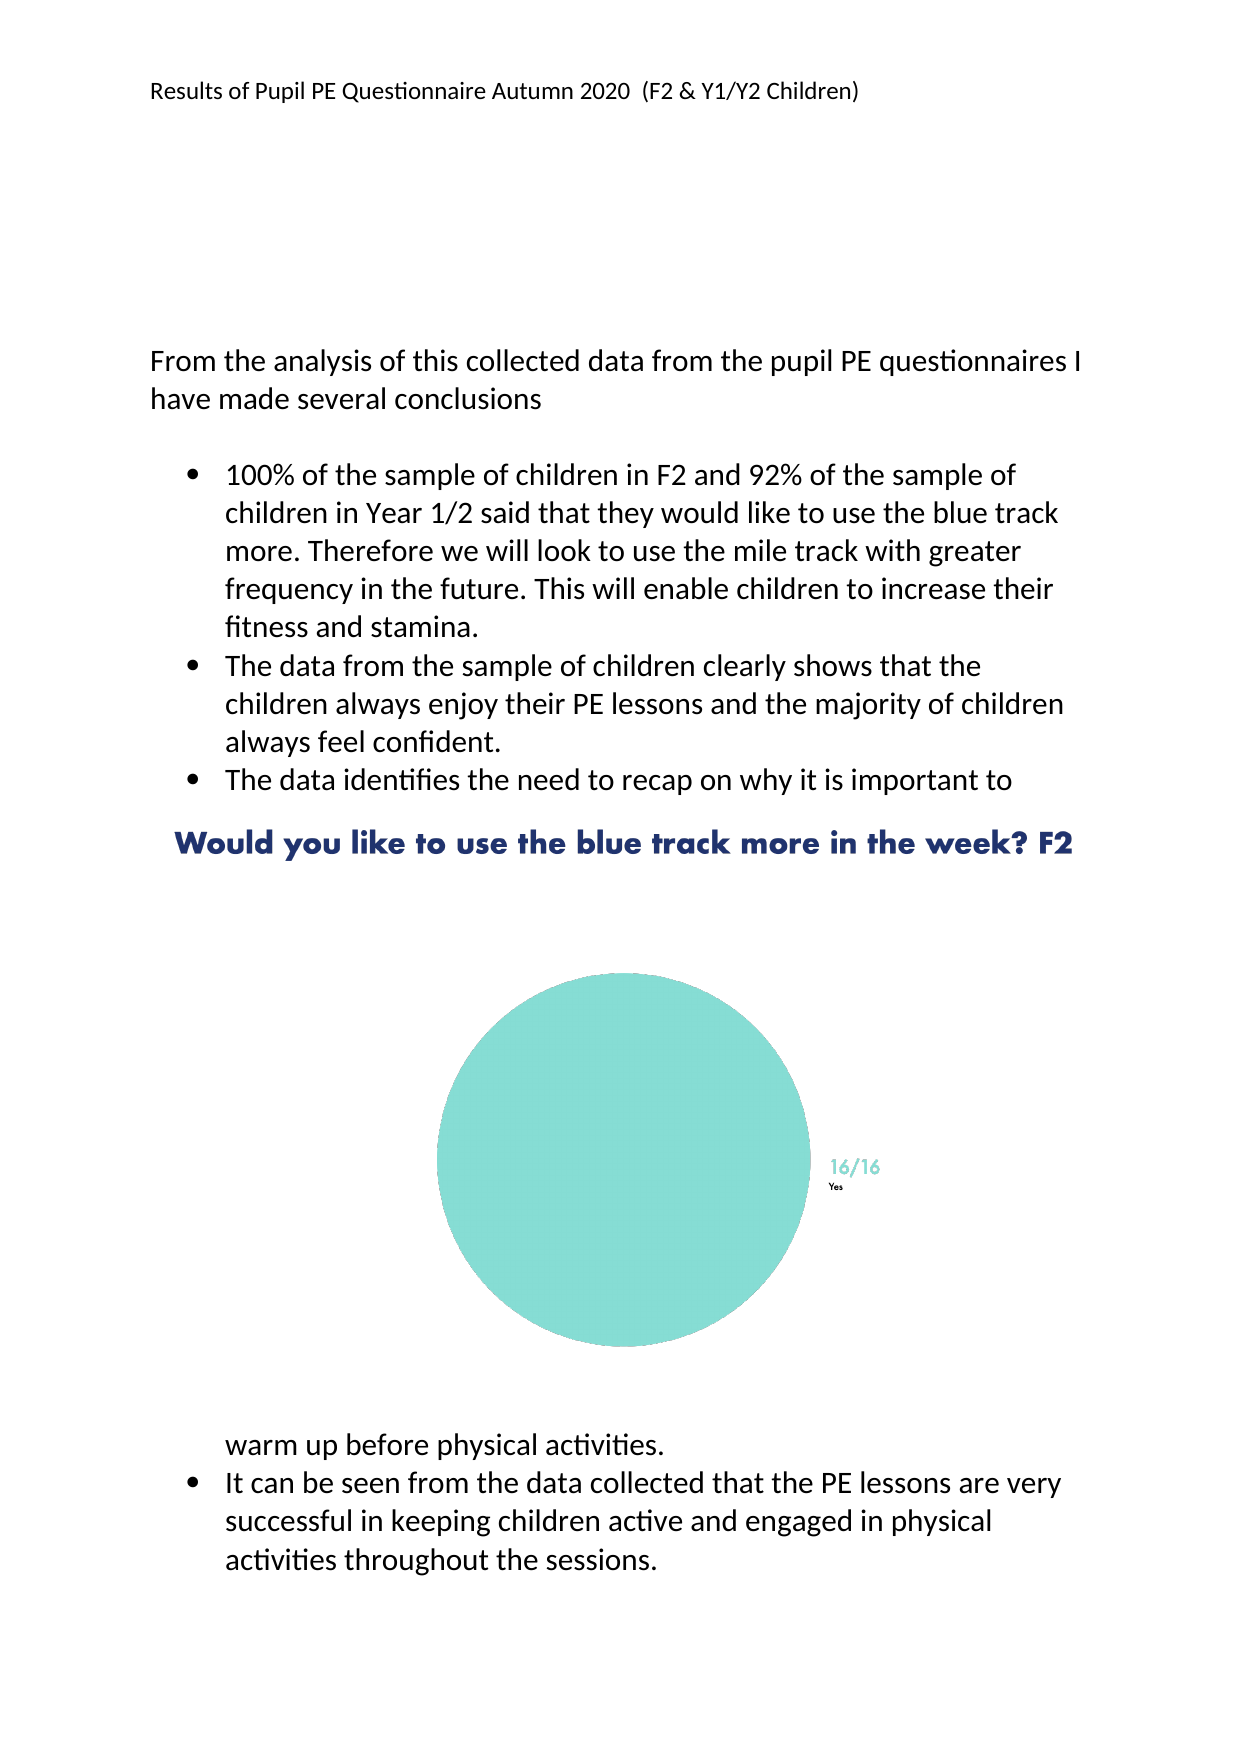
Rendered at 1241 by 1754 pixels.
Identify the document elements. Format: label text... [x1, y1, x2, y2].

list It can be seen from the data collected that the PE lessons are very successful in keeping children active and engaged in physical activities throughout the sessions. [187, 1463, 1090, 1578]
text From the analysis of this collected data from the pupil PE questionnaires I have made several conclusions [150, 341, 1090, 417]
list The data identifies the need to recap on why it is important to warm up before physical activities. [187, 1426, 1090, 1463]
list 100% of the sample of children in F2 and 92% of the sample of children in Year 1/2 said that they would like to use the blue track more. Therefore we will look to use the mile track with greater frequency in the future. This will enable children to increase their fitness and stamina. [187, 455, 1090, 646]
picture [153, 799, 1094, 1426]
list The data identifies the need to recap on why it is important to warm up before physical activities. [187, 760, 1090, 799]
list The data from the sample of children clearly shows that the children always enjoy their PE lessons and the majority of children always feel confident. [187, 646, 1090, 760]
